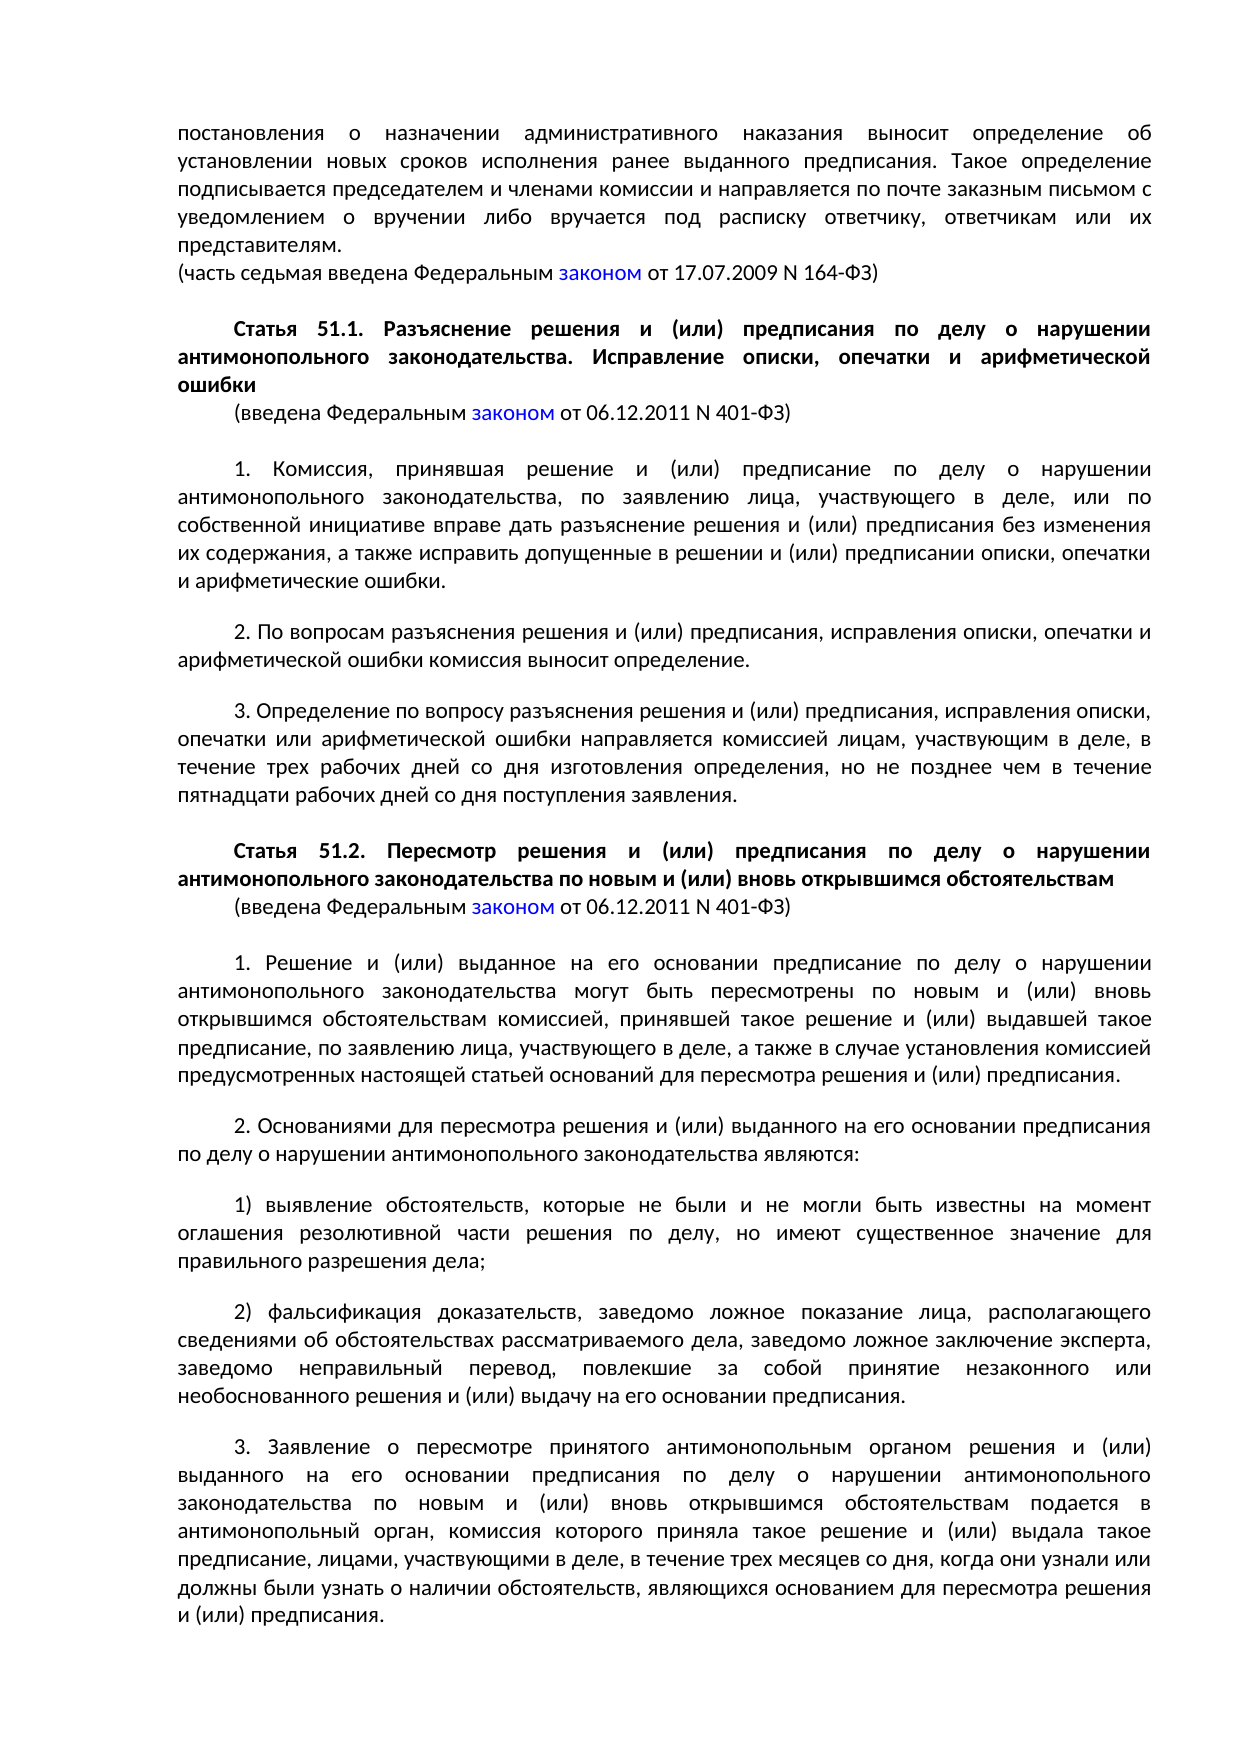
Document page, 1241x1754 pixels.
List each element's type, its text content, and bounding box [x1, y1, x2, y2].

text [177, 118, 1152, 258]
text (часть седьмая введена Федеральным законом от 17.07.2009 N 164-ФЗ) [177, 258, 1152, 286]
text 3. Заявление о пересмотре принятого антимонопольным органом решения и (или) выданного на его основании предписания по делу о нарушении антимонопольного законодательства по новым и (или) вновь открывшимся обстоятельствам подается в антимонопольный орган, комиссия которого приняла такое решение и (или) выдала такое предписание, лицами, участвующими в деле, в течение трех месяцев со дня, когда они узнали или должны были узнать о наличии обстоятельств, являющихся основанием для пересмотра решения и (или) предписания. [177, 1432, 1152, 1629]
text 2. Основаниями для пересмотра решения и (или) выданного на его основании предписания по делу о нарушении антимонопольного законодательства являются: [177, 1112, 1152, 1168]
text 3. Определение по вопросу разъяснения решения и (или) предписания, исправления описки, опечатки или арифметической ошибки направляется комиссией лицам, участвующим в деле, в течение трех рабочих дней со дня изготовления определения, но не позднее чем в течение пятнадцати рабочих дней со дня поступления заявления. [177, 696, 1152, 808]
text (введена Федеральным законом от 06.12.2011 N 401-ФЗ) [177, 398, 1152, 426]
text 1. Комиссия, принявшая решение и (или) предписание по делу о нарушении антимонопольного законодательства, по заявлению лица, участвующего в деле, или по собственной инициативе вправе дать разъяснение решения и (или) предписания без изменения их содержания, а также исправить допущенные в решении и (или) предписании описки, опечатки и арифметические ошибки. [177, 454, 1152, 594]
title Статья 51.1. Разъяснение решения и (или) предписания по делу о нарушении антимонопольного законодательства. Исправление описки, опечатки и арифметической ошибки [177, 314, 1152, 398]
text 2) фальсификация доказательств, заведомо ложное показание лица, располагающего сведениями об обстоятельствах рассматриваемого дела, заведомо ложное заключение эксперта, заведомо неправильный перевод, повлекшие за собой принятие незаконного или необоснованного решения и (или) выдачу на его основании предписания. [177, 1297, 1152, 1409]
text 2. По вопросам разъяснения решения и (или) предписания, исправления описки, опечатки и арифметической ошибки комиссия выносит определение. [177, 617, 1152, 673]
text (введена Федеральным законом от 06.12.2011 N 401-ФЗ) [177, 892, 1152, 921]
title Статья 51.2. Пересмотр решения и (или) предписания по делу о нарушении антимонопольного законодательства по новым и (или) вновь открывшимся обстоятельствам [177, 836, 1152, 892]
text 1. Решение и (или) выданное на его основании предписание по делу о нарушении антимонопольного законодательства могут быть пересмотрены по новым и (или) вновь открывшимся обстоятельствам комиссией, принявшей такое решение и (или) выдавшей такое предписание, по заявлению лица, участвующего в деле, а также в случае установления комиссией предусмотренных настоящей статьей оснований для пересмотра решения и (или) предписания. [177, 948, 1152, 1089]
text 1) выявление обстоятельств, которые не были и не могли быть известны на момент оглашения резолютивной части решения по делу, но имеют существенное значение для правильного разрешения дела; [177, 1191, 1152, 1274]
